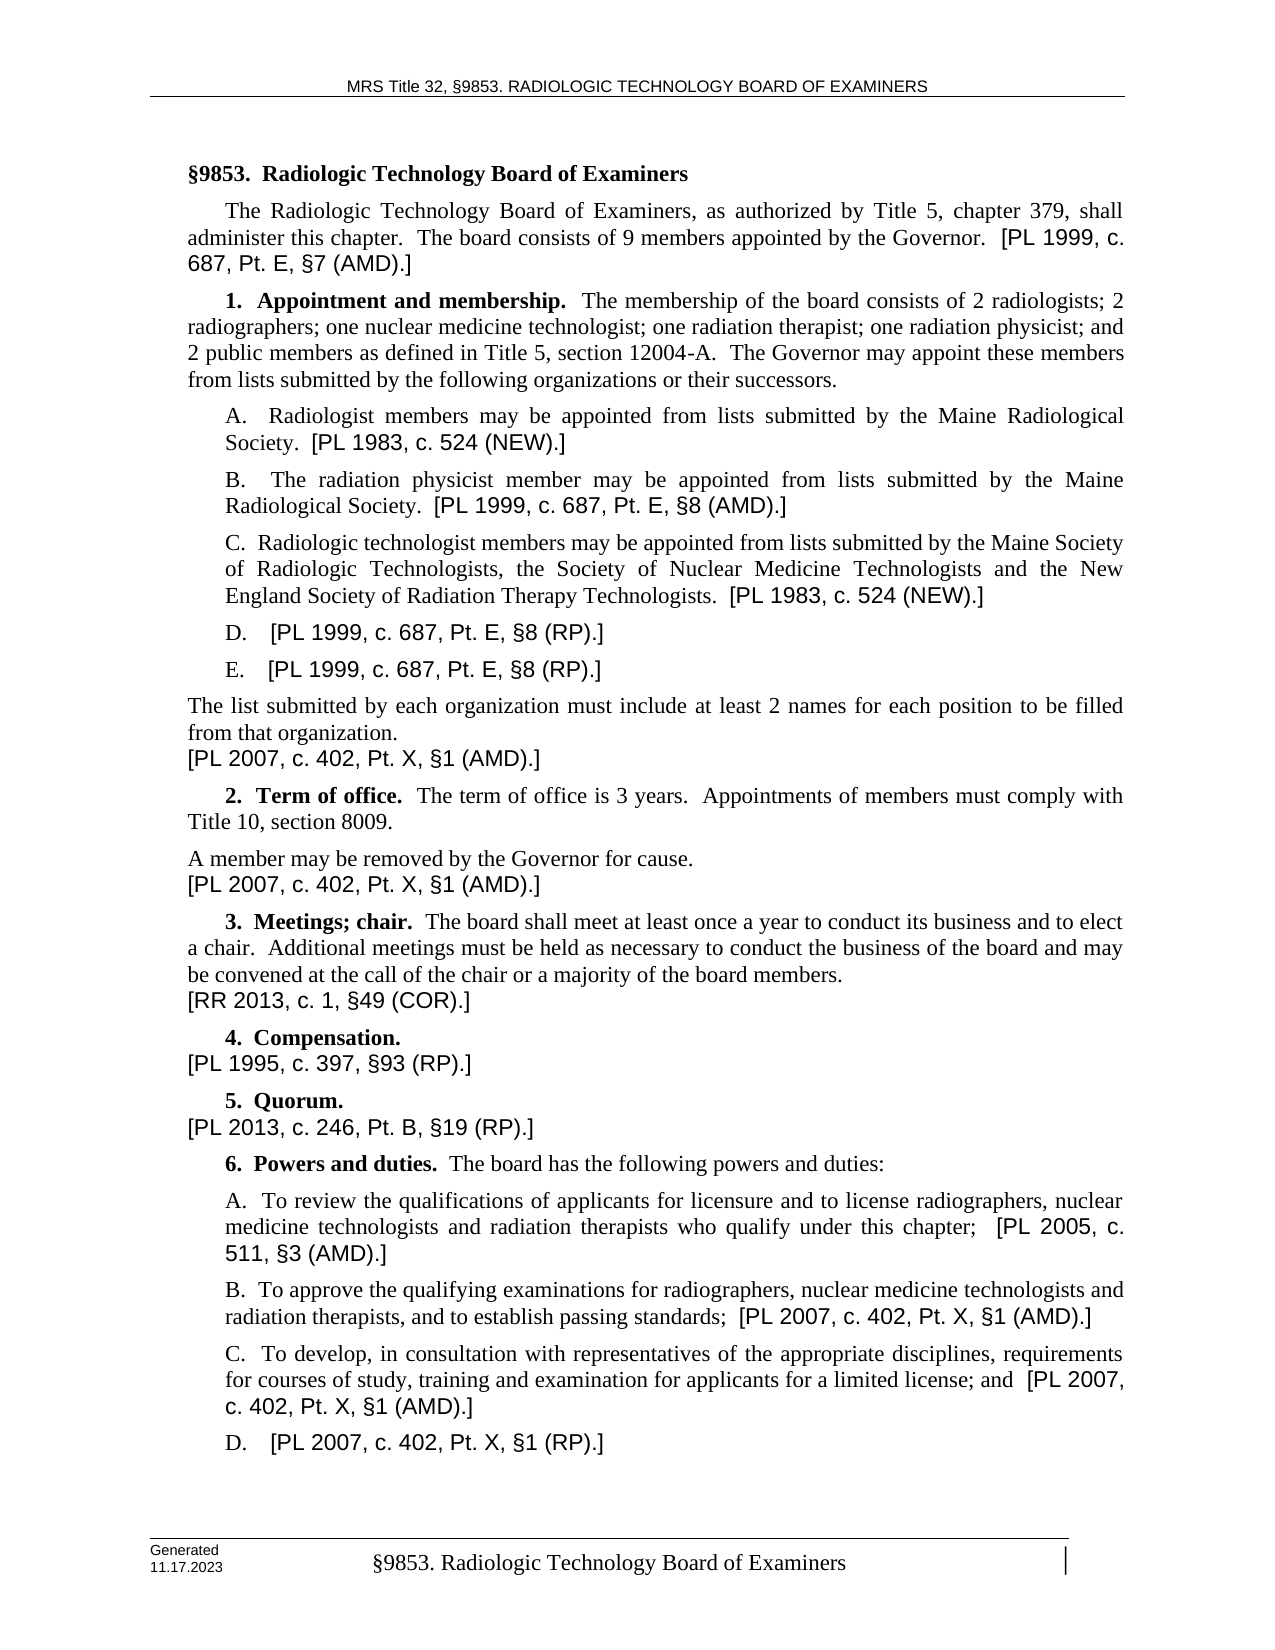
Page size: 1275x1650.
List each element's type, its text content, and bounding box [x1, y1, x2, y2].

text 5. Quorum. [187, 1087, 1125, 1113]
text The list submitted by each organization must include at least 2 names for each position to be filled from that organization. [187, 692, 1125, 745]
text 2. Term of office. The term of office is 3 years. Appointments of members must comply with Title 10, section 8009. [187, 782, 1125, 834]
text 6. Powers and duties. The board has the following powers and duties: [187, 1150, 1125, 1177]
text C. To develop, in consultation with representatives of the appropriate disciplines, requirements for courses of study, training and examination for applicants for a limited license; and [PL 2007, c. 402, Pt. X, §1 (AMD).] [225, 1340, 1125, 1419]
text E. [PL 1999, c. 687, Pt. E, §8 (RP).] [225, 656, 1125, 682]
text [RR 2013, c. 1, §49 (COR).] [187, 987, 1125, 1013]
text D. [PL 2007, c. 402, Pt. X, §1 (RP).] [225, 1429, 1125, 1456]
text D. [PL 1999, c. 687, Pt. E, §8 (RP).] [225, 619, 1125, 645]
text B. To approve the qualifying examinations for radiographers, nuclear medicine technologists and radiation therapists, and to establish passing standards; [PL 2007, c. 402, Pt. X, §1 (AMD).] [225, 1277, 1125, 1329]
text 1. Appointment and membership. The membership of the board consists of 2 radiologists; 2 radiographers; one nuclear medicine technologist; one radiation therapist; one radiation physicist; and 2 public members as defined in Title 5, section 12004‑A. The Governor may appoint these members from lists submitted by the following organizations or their successors. [187, 287, 1125, 392]
text [PL 2007, c. 402, Pt. X, §1 (AMD).] [187, 871, 1125, 898]
text 4. Compensation. [187, 1024, 1125, 1050]
text [PL 1995, c. 397, §93 (RP).] [187, 1050, 1125, 1077]
text A. To review the qualifications of applicants for licensure and to license radiographers, nuclear medicine technologists and radiation therapists who qualify under this chapter; [PL 2005, c. 511, §3 (AMD).] [225, 1187, 1125, 1266]
text §9853. Radiologic Technology Board of Examiners [187, 160, 1125, 187]
text B. The radiation physicist member may be appointed from lists submitted by the Maine Radiological Society. [PL 1999, c. 687, Pt. E, §8 (AMD).] [225, 466, 1125, 519]
text A member may be removed by the Governor for cause. [187, 845, 1125, 871]
text [PL 2007, c. 402, Pt. X, §1 (AMD).] [187, 745, 1125, 771]
text The Radiologic Technology Board of Examiners, as authorized by Title 5, chapter 379, shall administer this chapter. The board consists of 9 members appointed by the Governor. [PL 1999, c. 687, Pt. E, §7 (AMD).] [187, 197, 1125, 276]
text A. Radiologist members may be appointed from lists submitted by the Maine Radiological Society. [PL 1983, c. 524 (NEW).] [225, 403, 1125, 455]
text [PL 2013, c. 246, Pt. B, §19 (RP).] [187, 1113, 1125, 1140]
text 3. Meetings; chair. The board shall meet at least once a year to conduct its business and to elect a chair. Additional meetings must be held as necessary to conduct the business of the board and may be convened at the call of the chair or a majority of the board members. [187, 908, 1125, 987]
text C. Radiologic technologist members may be appointed from lists submitted by the Maine Society of Radiologic Technologists, the Society of Nuclear Medicine Technologists and the New England Society of Radiation Therapy Technologists. [PL 1983, c. 524 (NEW).] [225, 529, 1125, 608]
